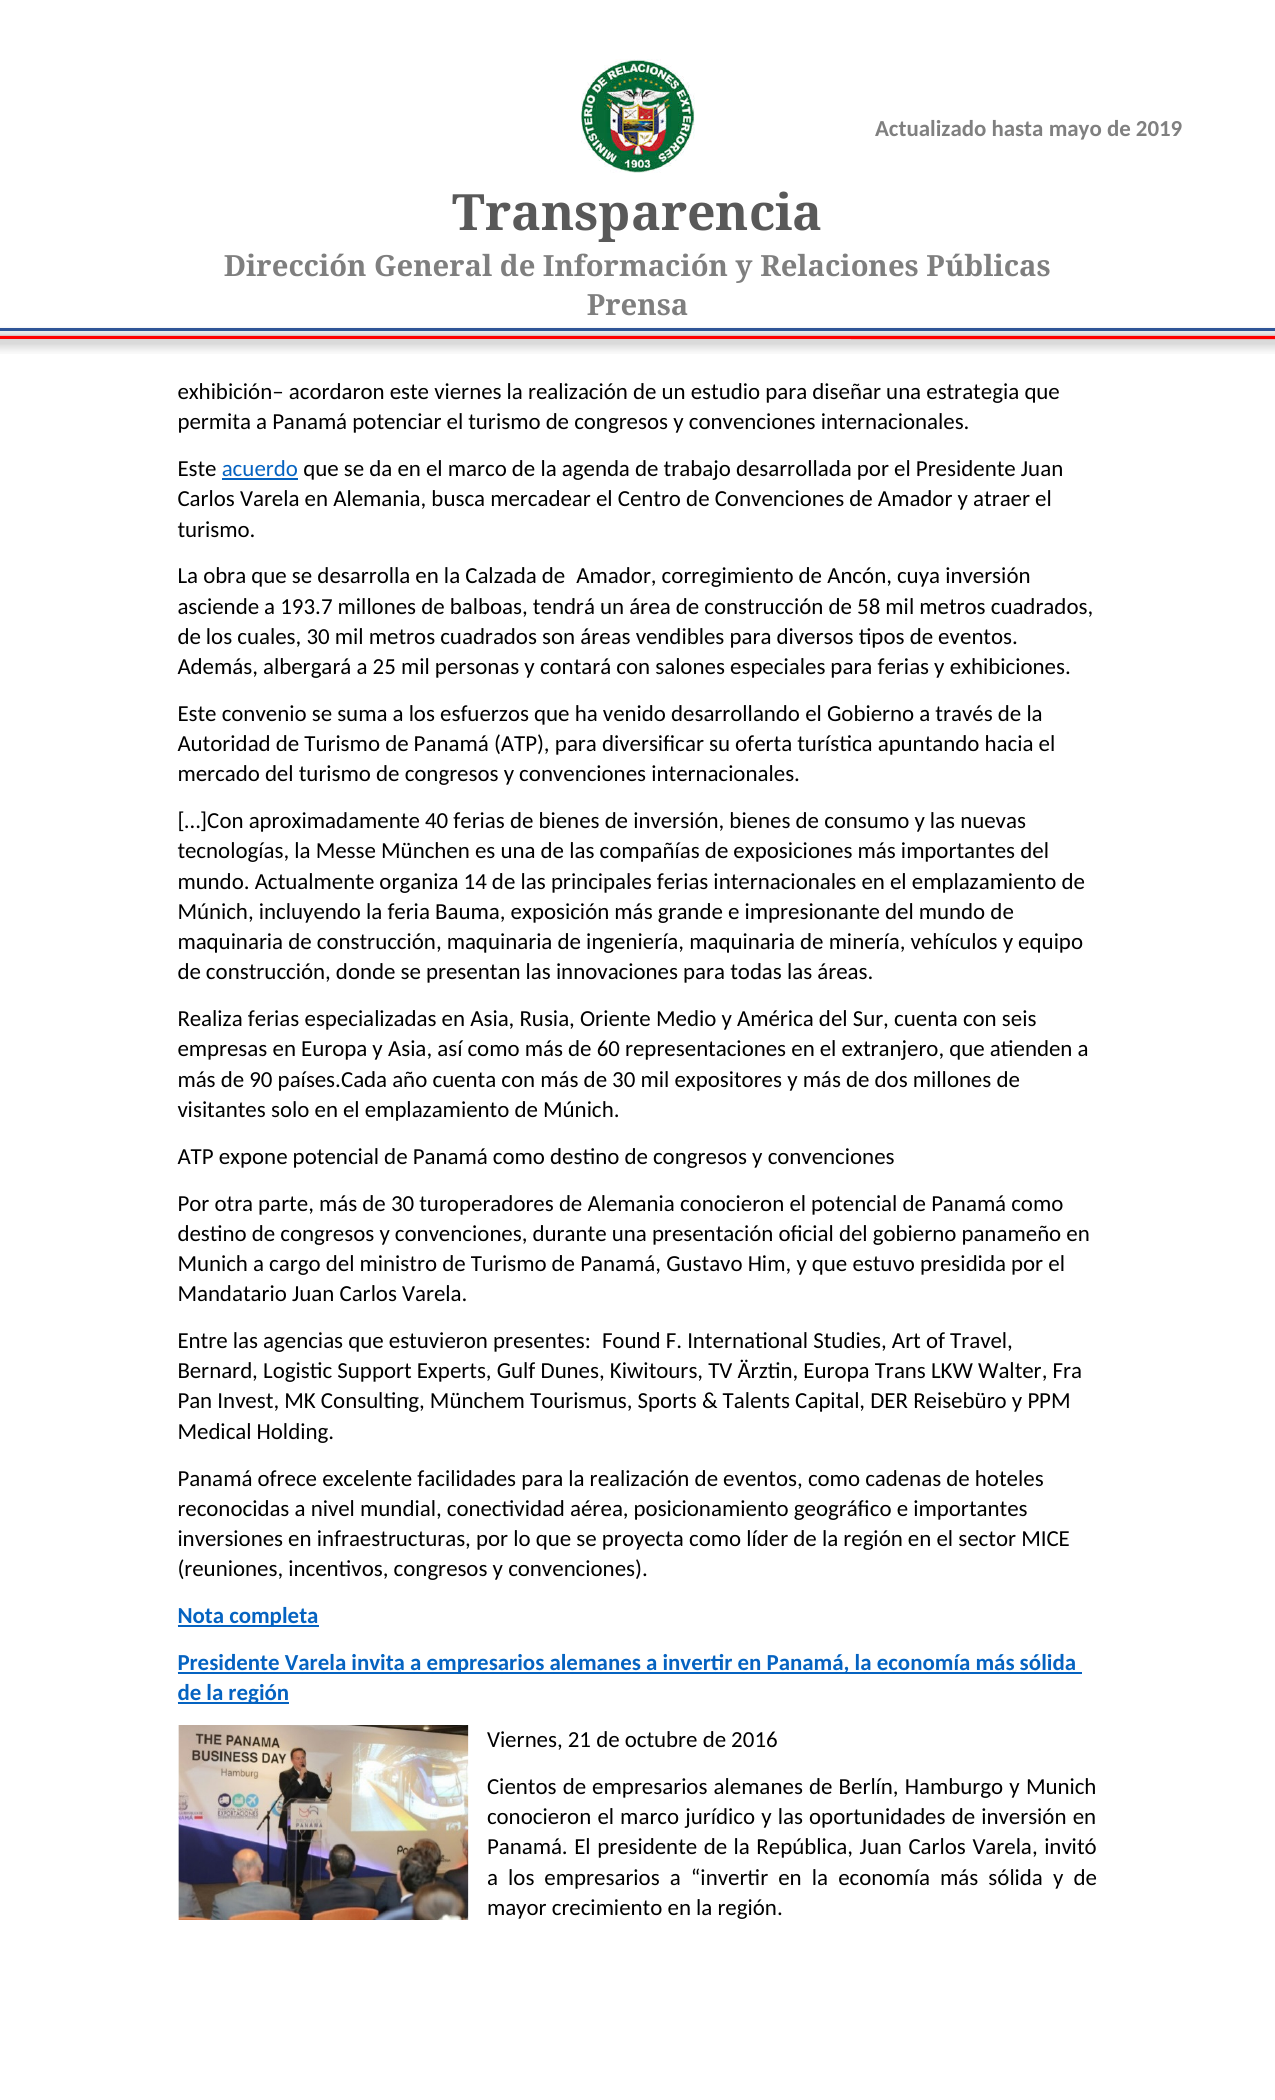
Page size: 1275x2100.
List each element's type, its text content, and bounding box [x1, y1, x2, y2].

picture [177, 1725, 468, 1919]
text Cientos de empresarios alemanes de Berlín, Hamburgo y Munich conocieron el marco jurídico y las oportunidades de inversión en Panamá. El presidente de la República, Juan Carlos Varela, invitó a los empresarios a “invertir en la economía más sólida y de mayor crecimiento en la región. [177, 1772, 1098, 1921]
text Viernes, 21 de octubre de 2016 [468, 1725, 1098, 1753]
text Este convenio se suma a los esfuerzos que ha venido desarrollando el Gobierno a través de la Autoridad de Turismo de Panamá (ATP), para diversificar su oferta turística apuntando hacia el mercado del turismo de congresos y convenciones internacionales. [177, 699, 1098, 788]
text Entre las agencias que estuvieron presentes: Found F. International Studies, Art of Travel, Bernard, Logistic Support Experts, Gulf Dunes, Kiwitours, TV Ärztin, Europa Trans LKW Walter, Fra Pan Invest, MK Consulting, Münchem Tourismus, Sports & Talents Capital, DER Reisebüro y PPM Medical Holding. [177, 1326, 1098, 1445]
text Panamá ofrece excelente facilidades para la realización de eventos, como cadenas de hoteles reconocidas a nivel mundial, conectividad aérea, posicionamiento geográfico e importantes inversiones en infraestructuras, por lo que se proyecta como líder de la región en el sector MICE (reuniones, incentivos, congresos y convenciones). [177, 1464, 1098, 1582]
text Este acuerdo que se da en el marco de la agenda de trabajo desarrollada por el Presidente Juan Carlos Varela en Alemania, busca mercadear el Centro de Convenciones de Amador y atraer el turismo. [177, 454, 1098, 543]
text Realiza ferias especializadas en Asia, Rusia, Oriente Medio y América del Sur, cuenta con seis empresas en Europa y Asia, así como más de 60 representaciones en el extranjero, que atienden a más de 90 países.Cada año cuenta con más de 30 mil expositores y más de dos millones de visitantes solo en el emplazamiento de Múnich. [177, 1004, 1098, 1123]
picture [577, 53, 698, 177]
text Presidente Varela invita a empresarios alemanes a invertir en Panamá, la economía más sólida de la región [177, 1648, 1098, 1706]
text Por otra parte, más de 30 turoperadores de Alemania conocieron el potencial de Panamá como destino de congresos y convenciones, durante una presentación oficial del gobierno panameño en Munich a cargo del ministro de Turismo de Panamá, Gustavo Him, y que estuvo presidida por el Mandatario Juan Carlos Varela. [177, 1189, 1098, 1307]
text ATP expone potencial de Panamá como destino de congresos y convenciones [177, 1142, 1098, 1170]
text La obra que se desarrolla en la Calzada de Amador, corregimiento de Ancón, cuya inversión asciende a 193.7 millones de balboas, tendrá un área de construcción de 58 mil metros cuadrados, de los cuales, 30 mil metros cuadrados son áreas vendibles para diversos tipos de eventos. Además, albergará a 25 mil personas y contará con salones especiales para ferias y exhibiciones. [177, 562, 1098, 680]
text Nota completa [177, 1601, 1098, 1629]
text […]Con aproximadamente 40 ferias de bienes de inversión, bienes de consumo y las nuevas tecnologías, la Messe München es una de las compañías de exposiciones más importantes del mundo. Actualmente organiza 14 de las principales ferias internacionales en el emplazamiento de Múnich, incluyendo la feria Bauma, exposición más grande e impresionante del mundo de maquinaria de construcción, maquinaria de ingeniería, maquinaria de minería, vehículos y equipo de construcción, donde se presentan las innovaciones para todas las áreas. [177, 806, 1098, 986]
